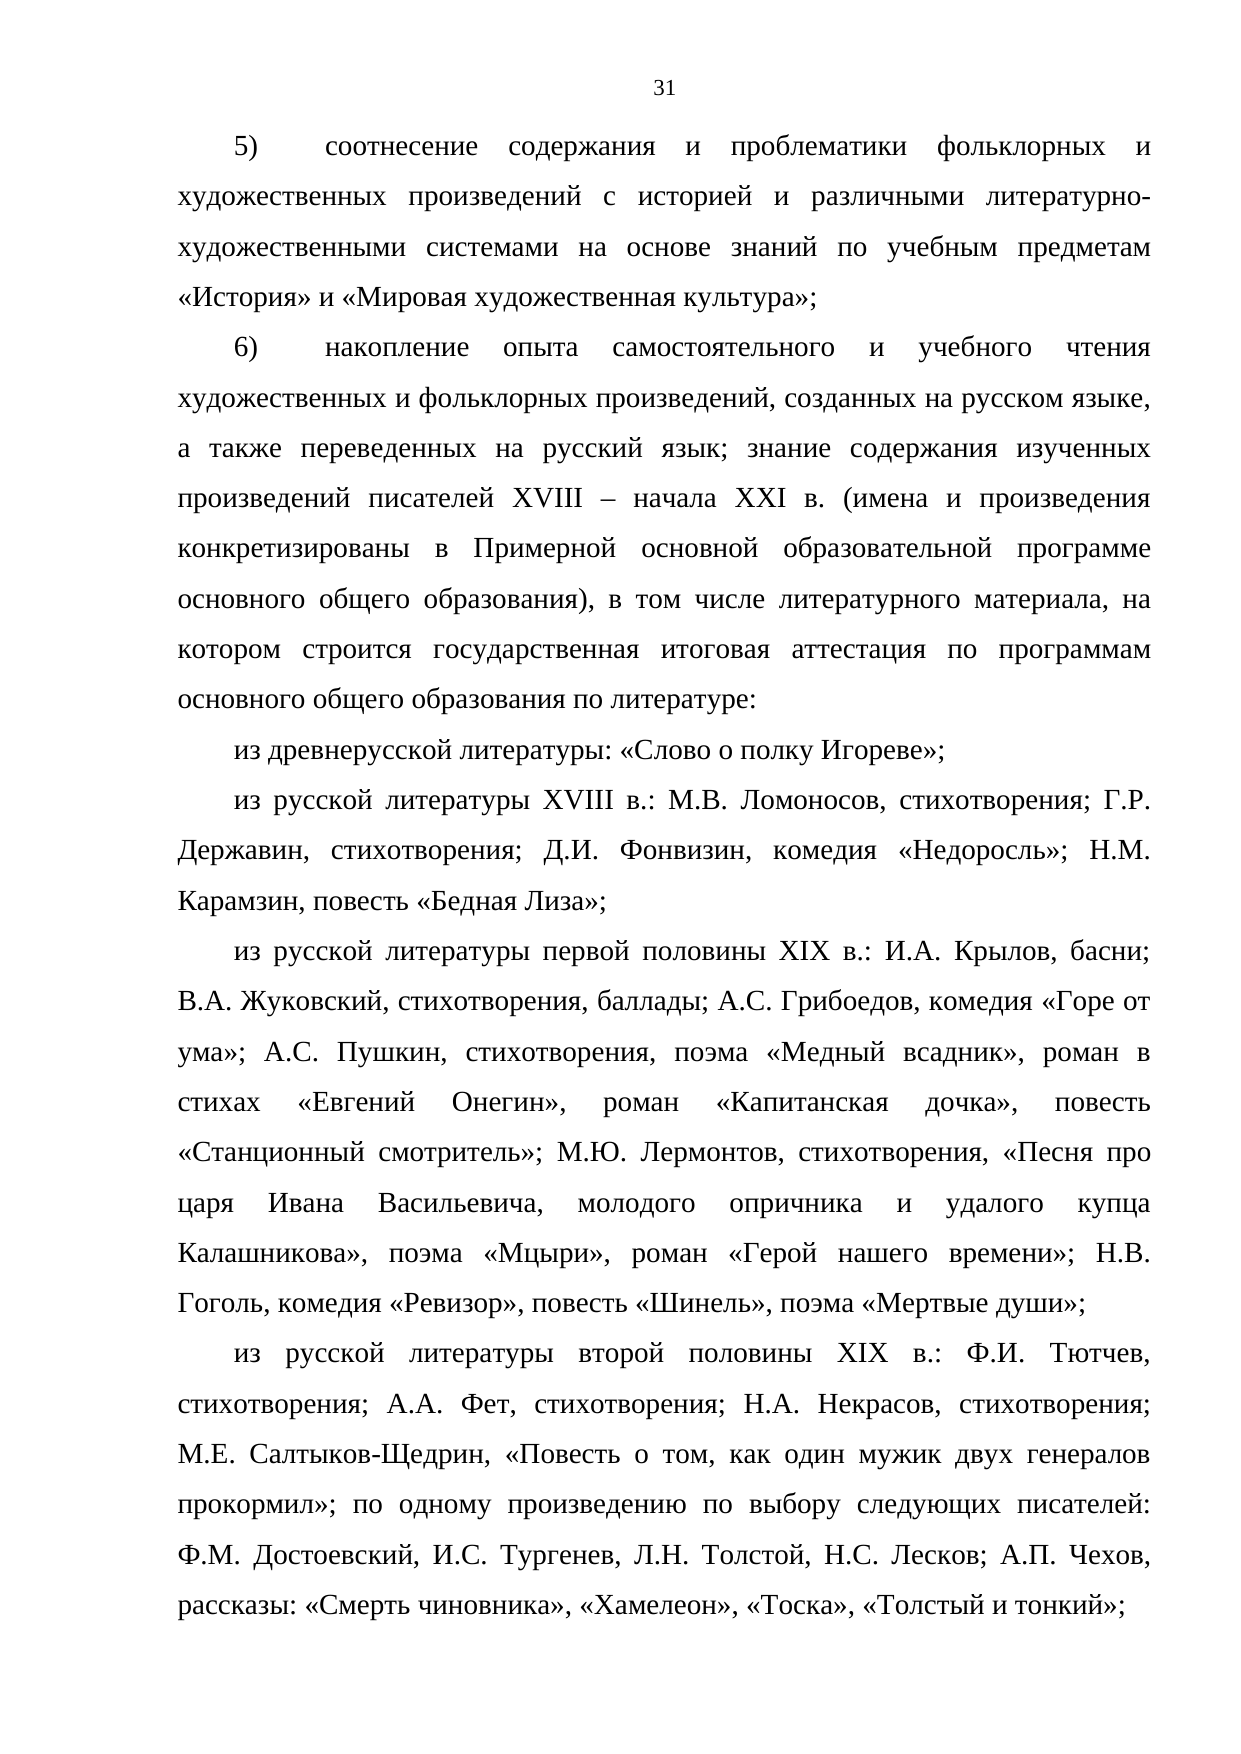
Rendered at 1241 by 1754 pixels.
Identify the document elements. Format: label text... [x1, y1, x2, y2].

list накопление опыта самостоятельного и учебного чтения художественных и фольклорных произведений, созданных на русском языке, а также переведенных на русский язык; знание содержания изученных произведений писателей XVIII – начала XXI в. (имена и произведения конкретизированы в Примерной основной образовательной программе основного общего образования), в том числе литературного материала, на котором строится государственная итоговая аттестация по программам основного общего образования по литературе: [177, 329, 1152, 715]
text из древнерусской литературы: «Слово о полку Игореве»; [177, 732, 1152, 765]
text из русской литературы XVIII в.: М.В. Ломоносов, стихотворения; Г.Р. Державин, стихотворения; Д.И. Фонвизин, комедия «Недоросль»; Н.М. Карамзин, повесть «Бедная Лиза»; [177, 782, 1152, 916]
text из русской литературы второй половины XIX в.: Ф.И. Тютчев, стихотворения; А.А. Фет, стихотворения; Н.А. Некрасов, стихотворения; М.Е. Салтыков-Щедрин, «Повесть о том, как один мужик двух генералов прокормил»; по одному произведению по выбору следующих писателей: Ф.М. Достоевский, И.С. Тургенев, Л.Н. Толстой, Н.С. Лесков; А.П. Чехов, рассказы: «Смерть чиновника», «Хамелеон», «Тоска», «Толстый и тонкий»; [177, 1336, 1152, 1621]
list соотнесение содержания и проблематики фольклорных и художественных произведений с историей и различными литературно-художественными системами на основе знаний по учебным предметам «История» и «Мировая художественная культура»; [177, 128, 1152, 313]
text из русской литературы первой половины XIX в.: И.А. Крылов, басни; В.А. Жуковский, стихотворения, баллады; А.С. Грибоедов, комедия «Горе от ума»; А.С. Пушкин, стихотворения, поэма «Медный всадник», роман в стихах «Евгений Онегин», роман «Капитанская дочка», повесть «Станционный смотритель»; М.Ю. Лермонтов, стихотворения, «Песня про царя Ивана Васильевича, молодого опричника и удалого купца Калашникова», поэма «Мцыри», роман «Герой нашего времени»; Н.В. Гоголь, комедия «Ревизор», повесть «Шинель», поэма «Мертвые души»; [177, 933, 1152, 1319]
